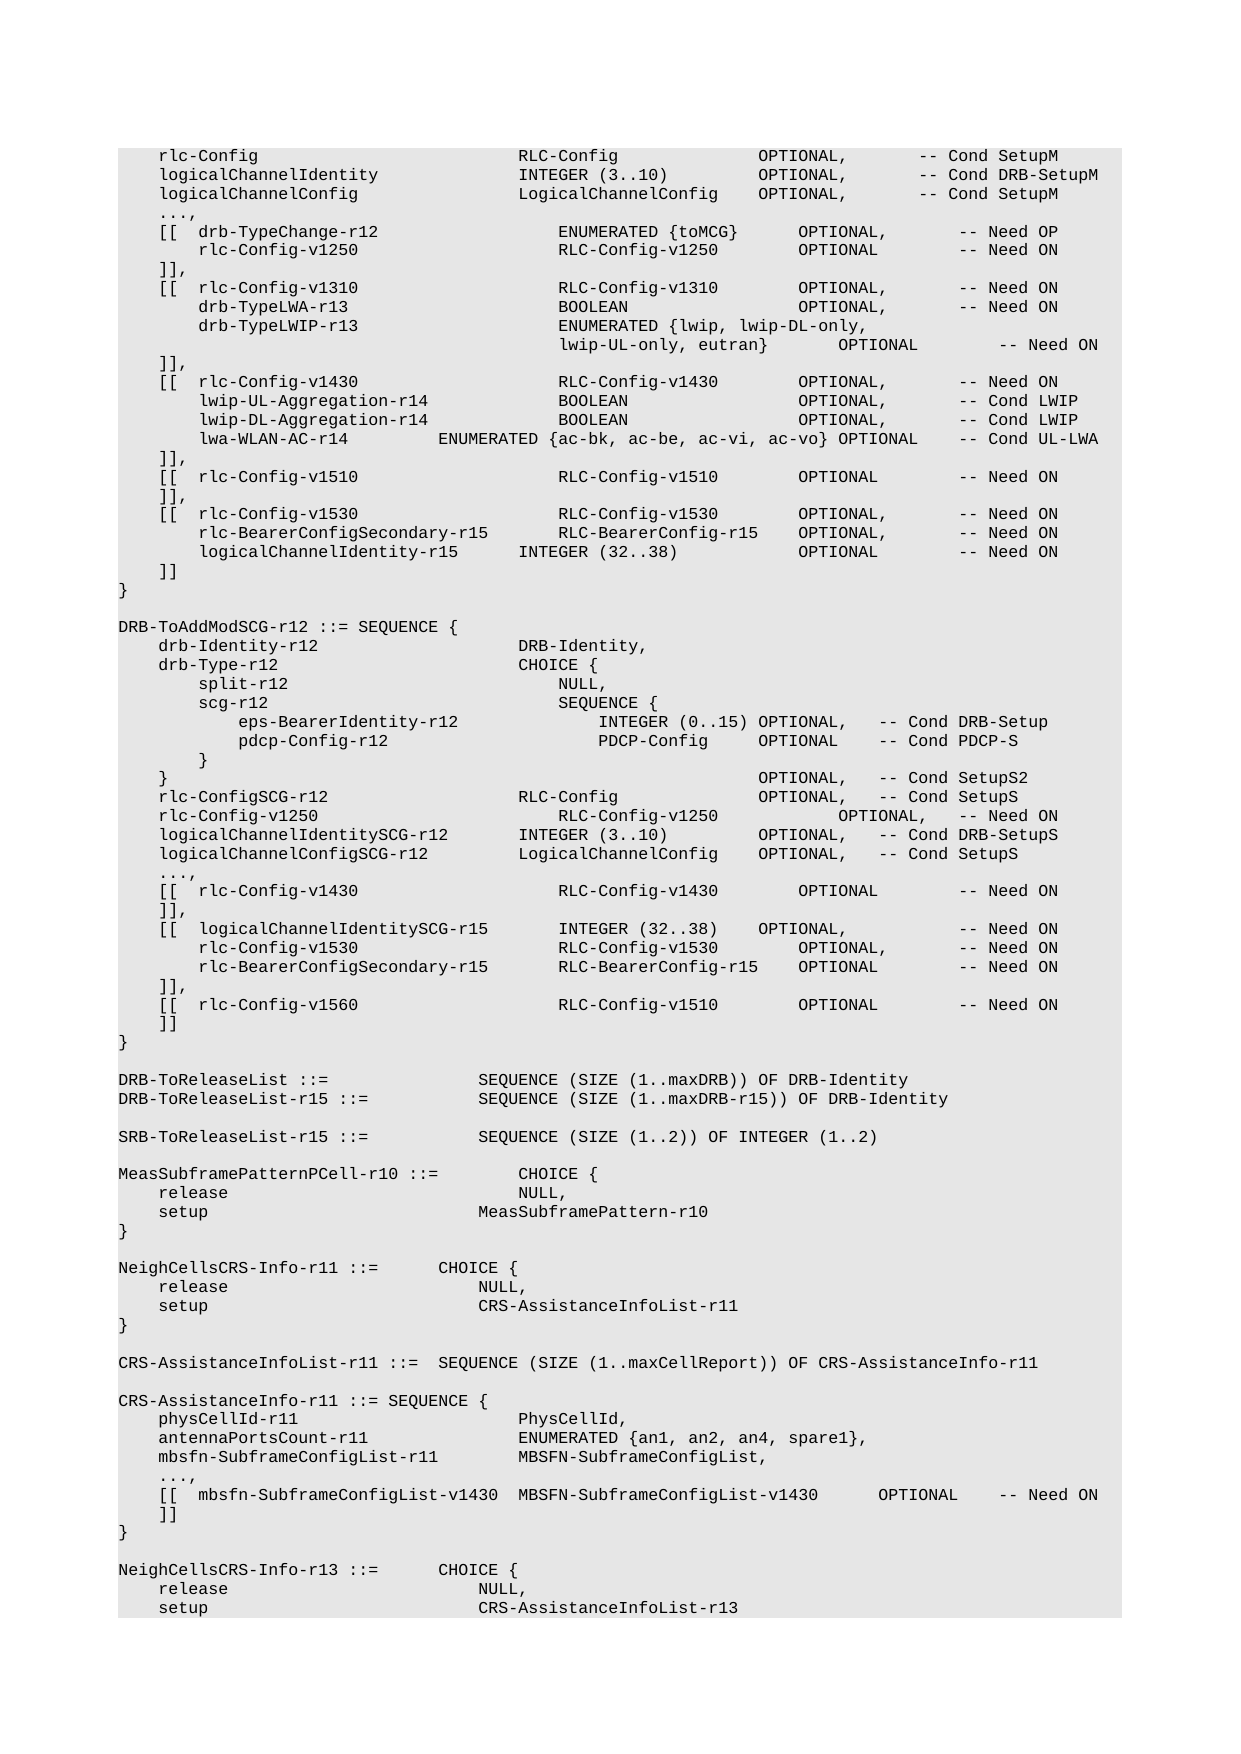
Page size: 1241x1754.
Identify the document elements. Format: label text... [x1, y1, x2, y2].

text } [118, 751, 1122, 770]
text [[ rlc-Config-v1430 RLC-Config-v1430 OPTIONAL, -- Need ON [118, 374, 1122, 393]
text lwip-UL-Aggregation-r14 BOOLEAN OPTIONAL, -- Cond LWIP [118, 393, 1122, 412]
text [[ rlc-Config-v1510 RLC-Config-v1510 OPTIONAL -- Need ON [118, 468, 1122, 487]
text rlc-BearerConfigSecondary-r15 RLC-BearerConfig-r15 OPTIONAL -- Need ON [118, 958, 1122, 977]
text ..., [118, 864, 1122, 883]
text } [118, 581, 1122, 600]
text [[ rlc-Config-v1310 RLC-Config-v1310 OPTIONAL, -- Need ON [118, 280, 1122, 298]
text rlc-Config-v1250 RLC-Config-v1250 OPTIONAL -- Need ON [118, 242, 1122, 261]
text ]], [118, 977, 1122, 996]
text SRB-ToReleaseList-r15 ::= SEQUENCE (SIZE (1..2)) OF INTEGER (1..2) [118, 1128, 1122, 1147]
text drb-Identity-r12 DRB-Identity, [118, 638, 1122, 657]
text } [118, 1034, 1122, 1053]
text release NULL, [118, 1581, 1122, 1599]
text logicalChannelConfigSCG-r12 LogicalChannelConfig OPTIONAL, -- Cond SetupS [118, 845, 1122, 864]
text rlc-Config-v1530 RLC-Config-v1530 OPTIONAL, -- Need ON [118, 939, 1122, 958]
text rlc-Config-v1250 RLC-Config-v1250 OPTIONAL, -- Need ON [118, 808, 1122, 826]
text ]] [118, 562, 1122, 581]
text [[ rlc-Config-v1530 RLC-Config-v1530 OPTIONAL, -- Need ON [118, 506, 1122, 525]
text ]], [118, 487, 1122, 506]
text drb-TypeLWIP-r13 ENUMERATED {lwip, lwip-DL-only, [118, 317, 1122, 336]
text logicalChannelIdentity-r15 INTEGER (32..38) OPTIONAL -- Need ON [118, 544, 1122, 562]
text DRB-ToReleaseList ::= SEQUENCE (SIZE (1..maxDRB)) OF DRB-Identity [118, 1072, 1122, 1090]
text lwip-DL-Aggregation-r14 BOOLEAN OPTIONAL, -- Cond LWIP [118, 412, 1122, 431]
text ]], [118, 449, 1122, 468]
text [[ logicalChannelIdentitySCG-r15 INTEGER (32..38) OPTIONAL, -- Need ON [118, 921, 1122, 939]
text ]], [118, 902, 1122, 921]
text ..., [118, 204, 1122, 223]
text physCellId-r11 PhysCellId, [118, 1411, 1122, 1430]
text [[ rlc-Config-v1430 RLC-Config-v1430 OPTIONAL -- Need ON [118, 883, 1122, 902]
text ]] [118, 1505, 1122, 1524]
text rlc-ConfigSCG-r12 RLC-Config OPTIONAL, -- Cond SetupS [118, 789, 1122, 808]
text ]] [118, 1015, 1122, 1034]
text } [118, 1524, 1122, 1543]
text NeighCellsCRS-Info-r13 ::= CHOICE { [118, 1562, 1122, 1581]
text logicalChannelIdentitySCG-r12 INTEGER (3..10) OPTIONAL, -- Cond DRB-SetupS [118, 826, 1122, 845]
text eps-BearerIdentity-r12 INTEGER (0..15) OPTIONAL, -- Cond DRB-Setup [118, 713, 1122, 732]
text ]], [118, 355, 1122, 374]
text setup CRS-AssistanceInfoList-r11 [118, 1298, 1122, 1317]
text logicalChannelIdentity INTEGER (3..10) OPTIONAL, -- Cond DRB-SetupM [118, 167, 1122, 185]
text } [118, 1222, 1122, 1241]
text ]], [118, 261, 1122, 280]
text MeasSubframePatternPCell-r10 ::= CHOICE { [118, 1166, 1122, 1185]
text drb-Type-r12 CHOICE { [118, 657, 1122, 676]
text setup CRS-AssistanceInfoList-r13 [118, 1599, 1122, 1618]
text } OPTIONAL, -- Cond SetupS2 [118, 770, 1122, 789]
text split-r12 NULL, [118, 676, 1122, 694]
text ..., [118, 1467, 1122, 1486]
text DRB-ToReleaseList-r15 ::= SEQUENCE (SIZE (1..maxDRB-r15)) OF DRB-Identity [118, 1090, 1122, 1109]
text [[ rlc-Config-v1560 RLC-Config-v1510 OPTIONAL -- Need ON [118, 996, 1122, 1015]
text } [118, 1317, 1122, 1336]
text setup MeasSubframePattern-r10 [118, 1203, 1122, 1222]
text drb-TypeLWA-r13 BOOLEAN OPTIONAL, -- Need ON [118, 298, 1122, 317]
text DRB-ToAddModSCG-r12 ::= SEQUENCE { [118, 619, 1122, 638]
text [[ mbsfn-SubframeConfigList-v1430 MBSFN-SubframeConfigList-v1430 OPTIONAL -- Need ON [118, 1486, 1122, 1505]
text pdcp-Config-r12 PDCP-Config OPTIONAL -- Cond PDCP-S [118, 732, 1122, 751]
text [[ drb-TypeChange-r12 ENUMERATED {toMCG} OPTIONAL, -- Need OP [118, 223, 1122, 242]
text CRS-AssistanceInfo-r11 ::= SEQUENCE { [118, 1392, 1122, 1411]
text release NULL, [118, 1279, 1122, 1298]
text release NULL, [118, 1185, 1122, 1203]
text antennaPortsCount-r11 ENUMERATED {an1, an2, an4, spare1}, [118, 1430, 1122, 1449]
text lwa-WLAN-AC-r14 ENUMERATED {ac-bk, ac-be, ac-vi, ac-vo} OPTIONAL -- Cond UL-LWA [118, 431, 1122, 449]
text NeighCellsCRS-Info-r11 ::= CHOICE { [118, 1260, 1122, 1279]
text mbsfn-SubframeConfigList-r11 MBSFN-SubframeConfigList, [118, 1449, 1122, 1467]
text rlc-Config RLC-Config OPTIONAL, -- Cond SetupM [118, 148, 1122, 167]
text rlc-BearerConfigSecondary-r15 RLC-BearerConfig-r15 OPTIONAL, -- Need ON [118, 525, 1122, 544]
text CRS-AssistanceInfoList-r11 ::= SEQUENCE (SIZE (1..maxCellReport)) OF CRS-AssistanceInfo-r11 [118, 1354, 1122, 1373]
text scg-r12 SEQUENCE { [118, 694, 1122, 713]
text logicalChannelConfig LogicalChannelConfig OPTIONAL, -- Cond SetupM [118, 185, 1122, 204]
text lwip-UL-only, eutran} OPTIONAL -- Need ON [118, 336, 1122, 355]
